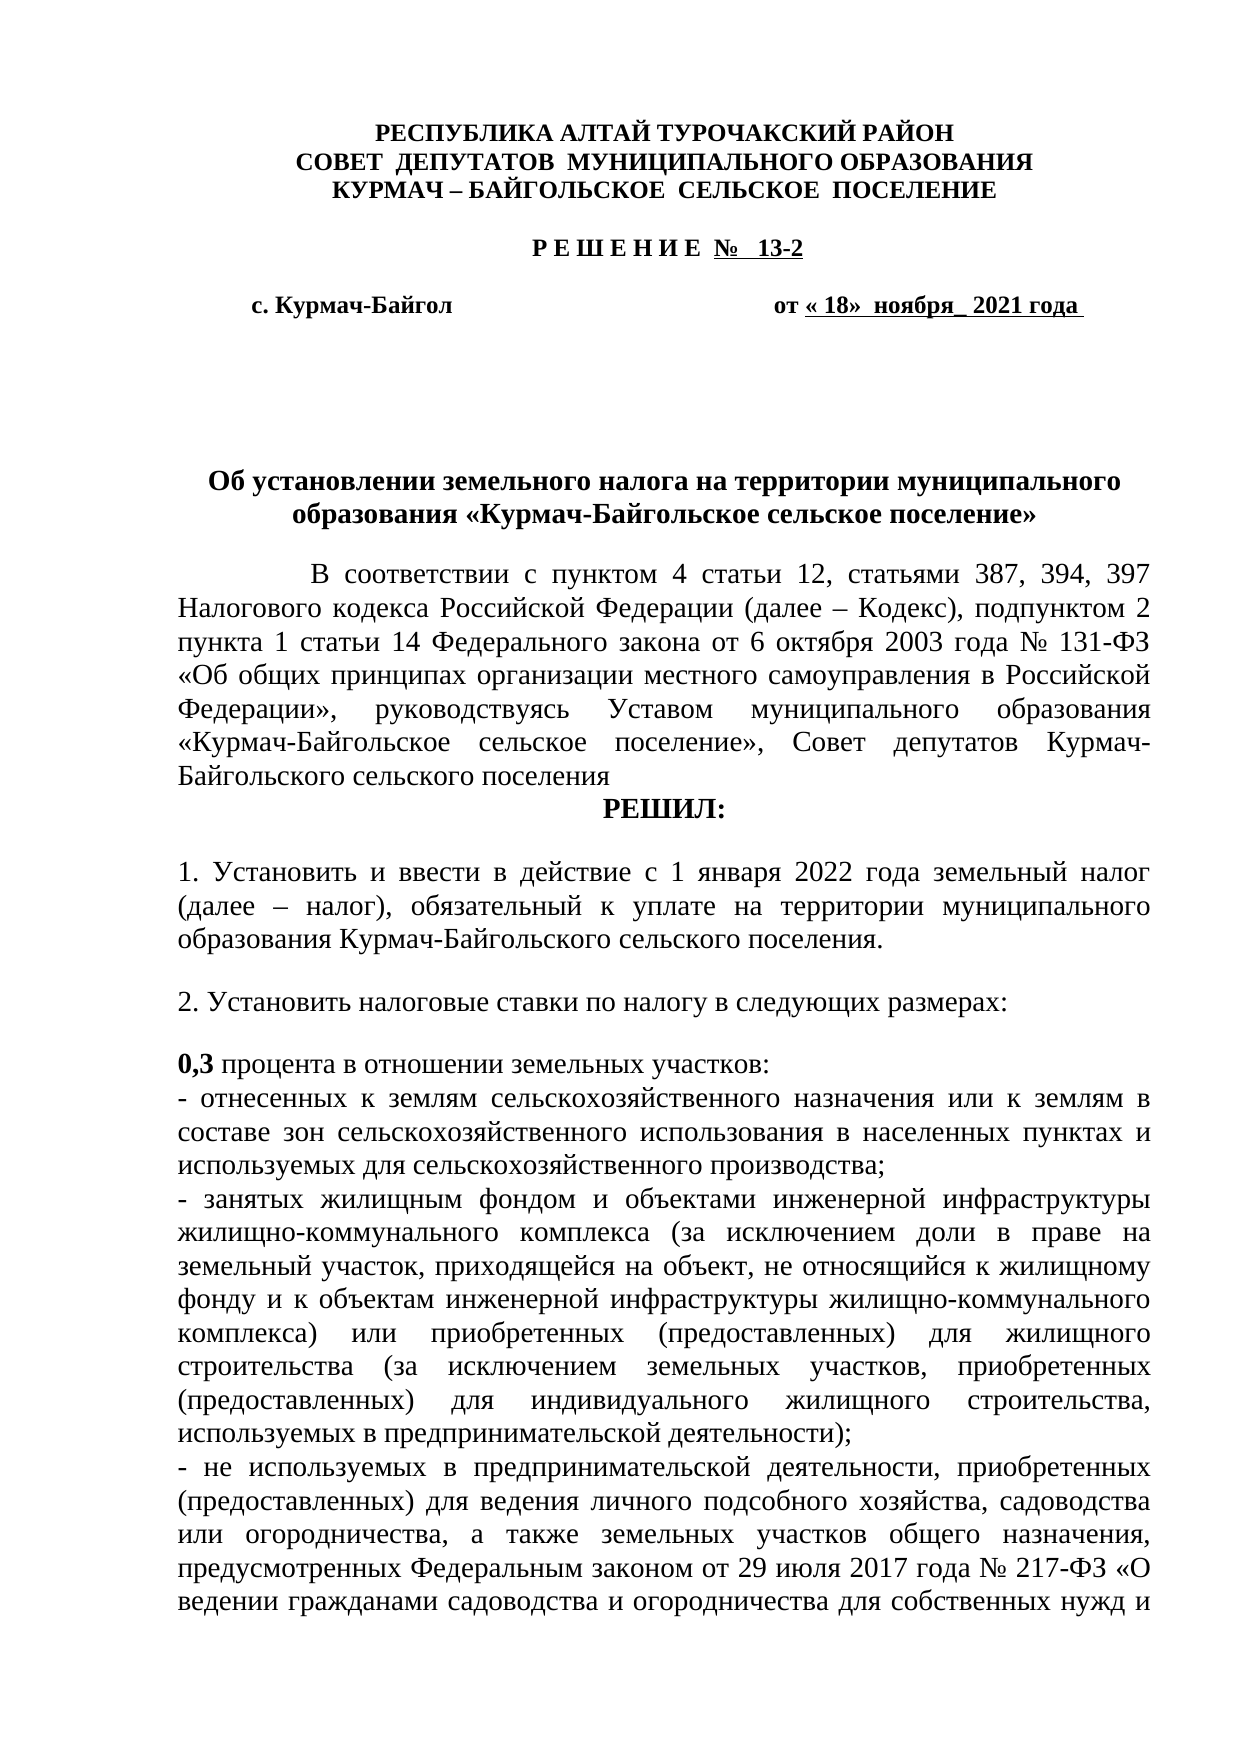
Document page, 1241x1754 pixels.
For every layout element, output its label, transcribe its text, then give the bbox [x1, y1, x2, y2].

text 1. Установить и ввести в действие с 1 января 2022 года земельный налог (далее – налог), обязательный к уплате на территории муниципального образования Курмач-Байгольского сельского поселения. [177, 854, 1152, 955]
text - отнесенных к землям сельскохозяйственного назначения или к землям в составе зон сельскохозяйственного использования в населенных пунктах и используемых для сельскохозяйственного производства; [177, 1080, 1152, 1181]
text 2. Установить налоговые ставки по налогу в следующих размерах: [177, 984, 1152, 1017]
title КУРМАЧ – БАЙГОЛЬСКОЕ СЕЛЬСКОЕ ПОСЕЛЕНИЕ [177, 176, 1152, 204]
text - занятых жилищным фондом и объектами инженерной инфраструктуры жилищно-коммунального комплекса (за исключением доли в праве на земельный участок, приходящейся на объект, не относящийся к жилищному фонду и к объектам инженерной инфраструктуры жилищно-коммунального комплекса) или приобретенных (предоставленных) для жилищного строительства (за исключением земельных участков, приобретенных (предоставленных) для индивидуального жилищного строительства, используемых в предпринимательской деятельности); [177, 1181, 1152, 1449]
text 0,3 процента в отношении земельных участков: [177, 1047, 1152, 1080]
text Об установлении земельного налога на территории муниципального образования «Курмач-Байгольское сельское поселение» [177, 463, 1152, 530]
text с. Курмач-Байгол от « 18» ноября_ 2021 года [177, 291, 1152, 319]
title РЕСПУБЛИКА АЛТАЙ ТУРОЧАКСКИЙ РАЙОН [177, 118, 1152, 147]
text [177, 1449, 1152, 1617]
text Р Е Ш Е Н И Е № 13-2 [177, 233, 1152, 262]
text РЕШИЛ: [177, 791, 1152, 825]
title СОВЕТ ДЕПУТАТОВ МУНИЦИПАЛЬНОГО ОБРАЗОВАНИЯ [177, 147, 1152, 176]
text В соответствии с пунктом 4 статьи 12, статьями 387, 394, 397 Налогового кодекса Российской Федерации (далее – Кодекс), подпунктом 2 пункта 1 статьи 14 Федерального закона от 6 октября 2003 года № 131-ФЗ «Об общих принципах организации местного самоуправления в Российской Федерации», руководствуясь Уставом муниципального образования «Курмач-Байгольское сельское поселение», Совет депутатов Курмач-Байгольского сельского поселения [177, 557, 1152, 791]
